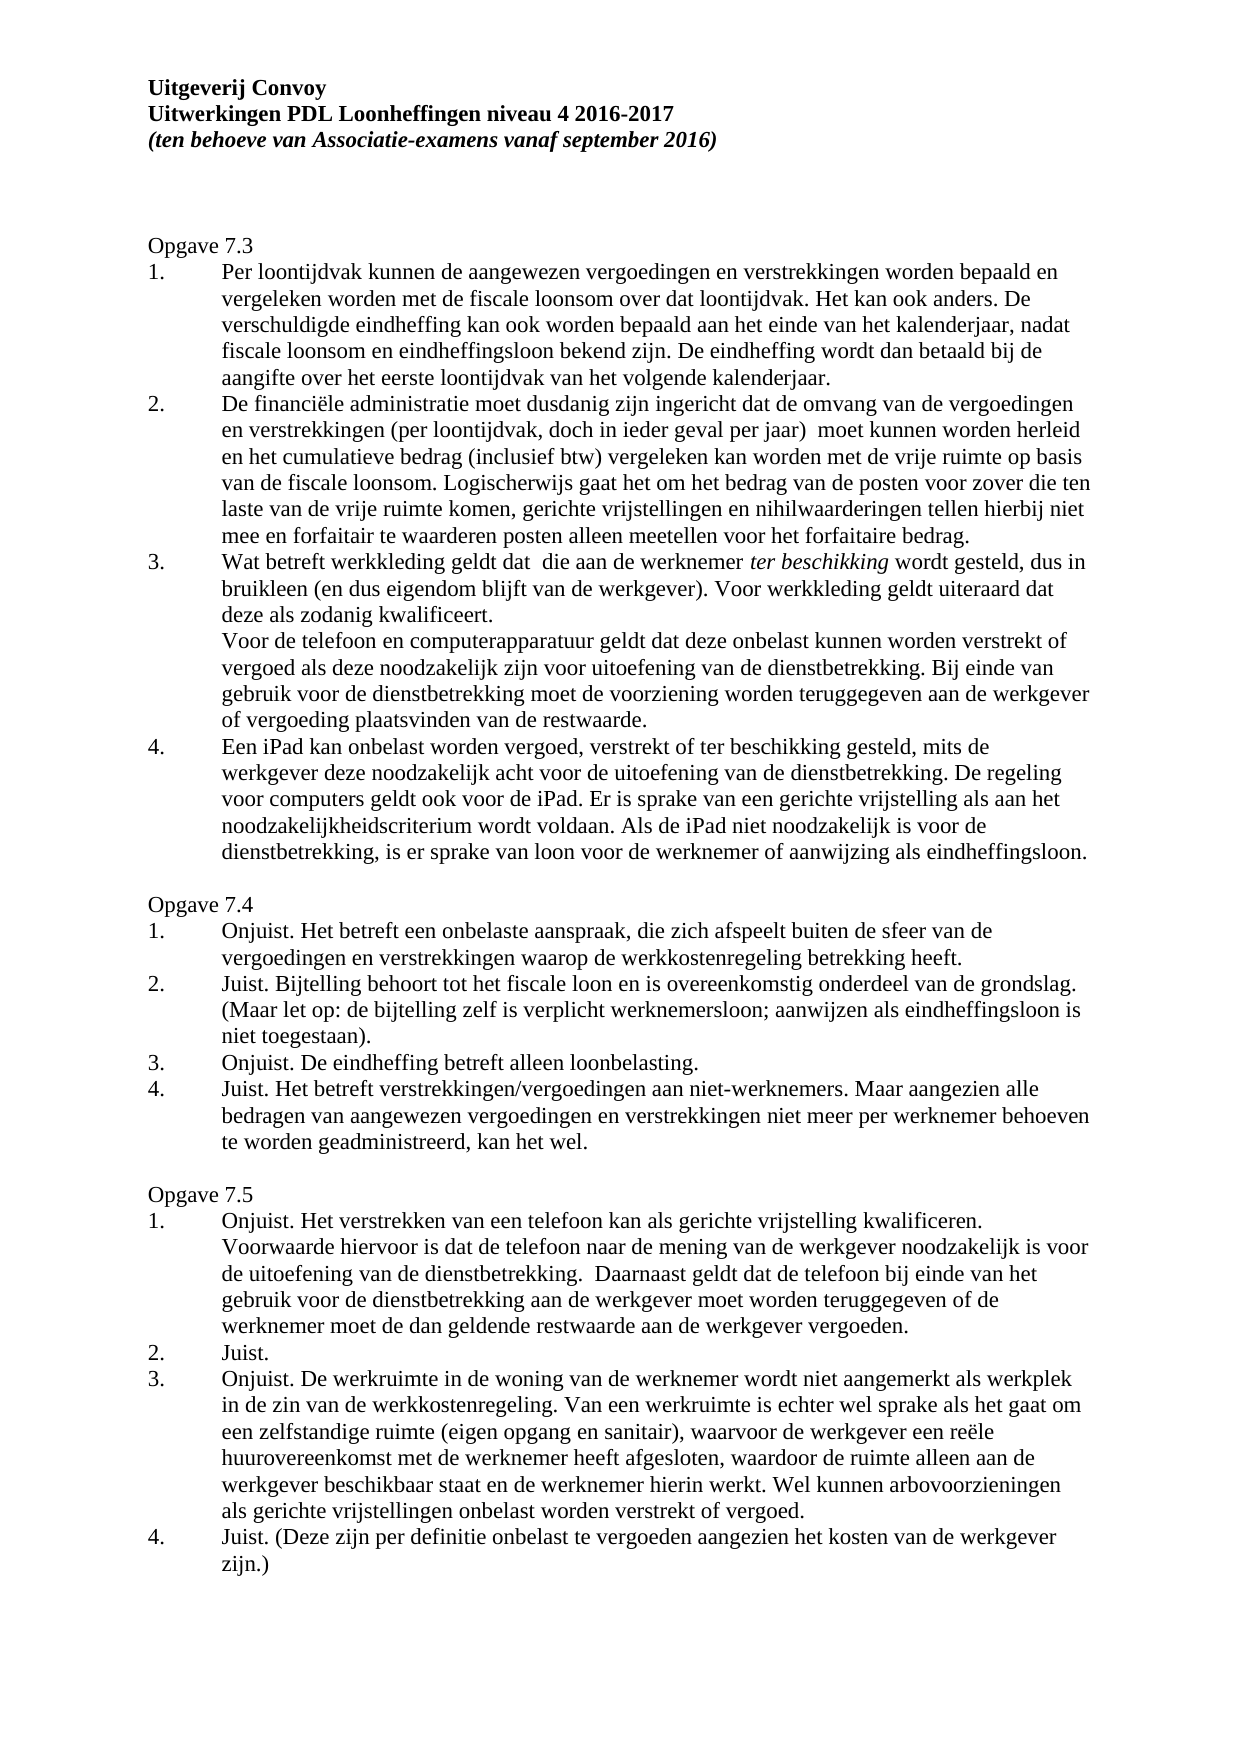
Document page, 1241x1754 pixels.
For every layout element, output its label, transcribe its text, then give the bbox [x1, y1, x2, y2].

list Een iPad kan onbelast worden vergoed, verstrekt of ter beschikking gesteld, mits de werkgever deze noodzakelijk acht voor de uitoefening van de dienstbetrekking. De regeling voor computers geldt ook voor de iPad. Er is sprake van een gerichte vrijstelling als aan het noodzakelijkheidscriterium wordt voldaan. Als de iPad niet noodzakelijk is voor de dienstbetrekking, is er sprake van loon voor de werknemer of aanwijzing als eindheffingsloon. [148, 733, 1093, 864]
list Per loontijdvak kunnen de aangewezen vergoedingen en verstrekkingen worden bepaald en vergeleken worden met de fiscale loonsom over dat loontijdvak. Het kan ook anders. De verschuldigde eindheffing kan ook worden bepaald aan het einde van het kalenderjaar, nadat fiscale loonsom en eindheffingsloon bekend zijn. De eindheffing wordt dan betaald bij de aangifte over het eerste loontijdvak van het volgende kalenderjaar. [148, 258, 1093, 390]
list Onjuist. Het verstrekken van een telefoon kan als gerichte vrijstelling kwalificeren. Voorwaarde hiervoor is dat de telefoon naar de mening van de werkgever noodzakelijk is voor de uitoefening van de dienstbetrekking. Daarnaast geldt dat de telefoon bij einde van het gebruik voor de dienstbetrekking aan de werkgever moet worden teruggegeven of de werknemer moet de dan geldende restwaarde aan de werkgever vergoeden. [148, 1207, 1093, 1339]
list Juist. Bijtelling behoort tot het fiscale loon en is overeenkomstig onderdeel van de grondslag. (Maar let op: de bijtelling zelf is verplicht werknemersloon; aanwijzen als eindheffingsloon is niet toegestaan). [148, 970, 1093, 1049]
list Onjuist. De werkruimte in de woning van de werknemer wordt niet aangemerkt als werkplek in de zin van de werkkostenregeling. Van een werkruimte is echter wel sprake als het gaat om een zelfstandige ruimte (eigen opgang en sanitair), waarvoor de werkgever een reële huurovereenkomst met de werknemer heeft afgesloten, waardoor de ruimte alleen aan de werkgever beschikbaar staat en de werknemer hierin werkt. Wel kunnen arbovoorzieningen als gerichte vrijstellingen onbelast worden verstrekt of vergoed. [148, 1365, 1093, 1523]
list Juist. Het betreft verstrekkingen/vergoedingen aan niet-werknemers. Maar aangezien alle bedragen van aangewezen vergoedingen en verstrekkingen niet meer per werknemer behoeven te worden geadministreerd, kan het wel. [148, 1075, 1093, 1154]
text Voor de telefoon en computerapparatuur geldt dat deze onbelast kunnen worden verstrekt of vergoed als deze noodzakelijk zijn voor uitoefening van de dienstbetrekking. Bij einde van gebruik voor de dienstbetrekking moet de voorziening worden teruggegeven aan de werkgever of vergoeding plaatsvinden van de restwaarde. [148, 627, 1093, 733]
text Opgave 7.4 [148, 891, 1093, 917]
list Juist. [148, 1339, 1093, 1365]
text Opgave 7.5 [148, 1181, 1093, 1207]
text Opgave 7.3 [148, 232, 1093, 258]
list Onjuist. De eindheffing betreft alleen loonbelasting. [148, 1049, 1093, 1075]
list Wat betreft werkkleding geldt dat die aan de werknemer ter beschikking wordt gesteld, dus in bruikleen (en dus eigendom blijft van de werkgever). Voor werkkleding geldt uiteraard dat deze als zodanig kwalificeert. [148, 548, 1093, 627]
list Juist. (Deze zijn per definitie onbelast te vergoeden aangezien het kosten van de werkgever zijn.) [148, 1523, 1093, 1576]
list De financiële administratie moet dusdanig zijn ingericht dat de omvang van de vergoedingen en verstrekkingen (per loontijdvak, doch in ieder geval per jaar) moet kunnen worden herleid en het cumulatieve bedrag (inclusief btw) vergeleken kan worden met de vrije ruimte op basis van de fiscale loonsom. Logischerwijs gaat het om het bedrag van de posten voor zover die ten laste van de vrije ruimte komen, gerichte vrijstellingen en nihilwaarderingen tellen hierbij niet mee en forfaitair te waarderen posten alleen meetellen voor het forfaitaire bedrag. [148, 390, 1093, 548]
list Onjuist. Het betreft een onbelaste aanspraak, die zich afspeelt buiten de sfeer van de vergoedingen en verstrekkingen waarop de werkkostenregeling betrekking heeft. [148, 917, 1093, 970]
